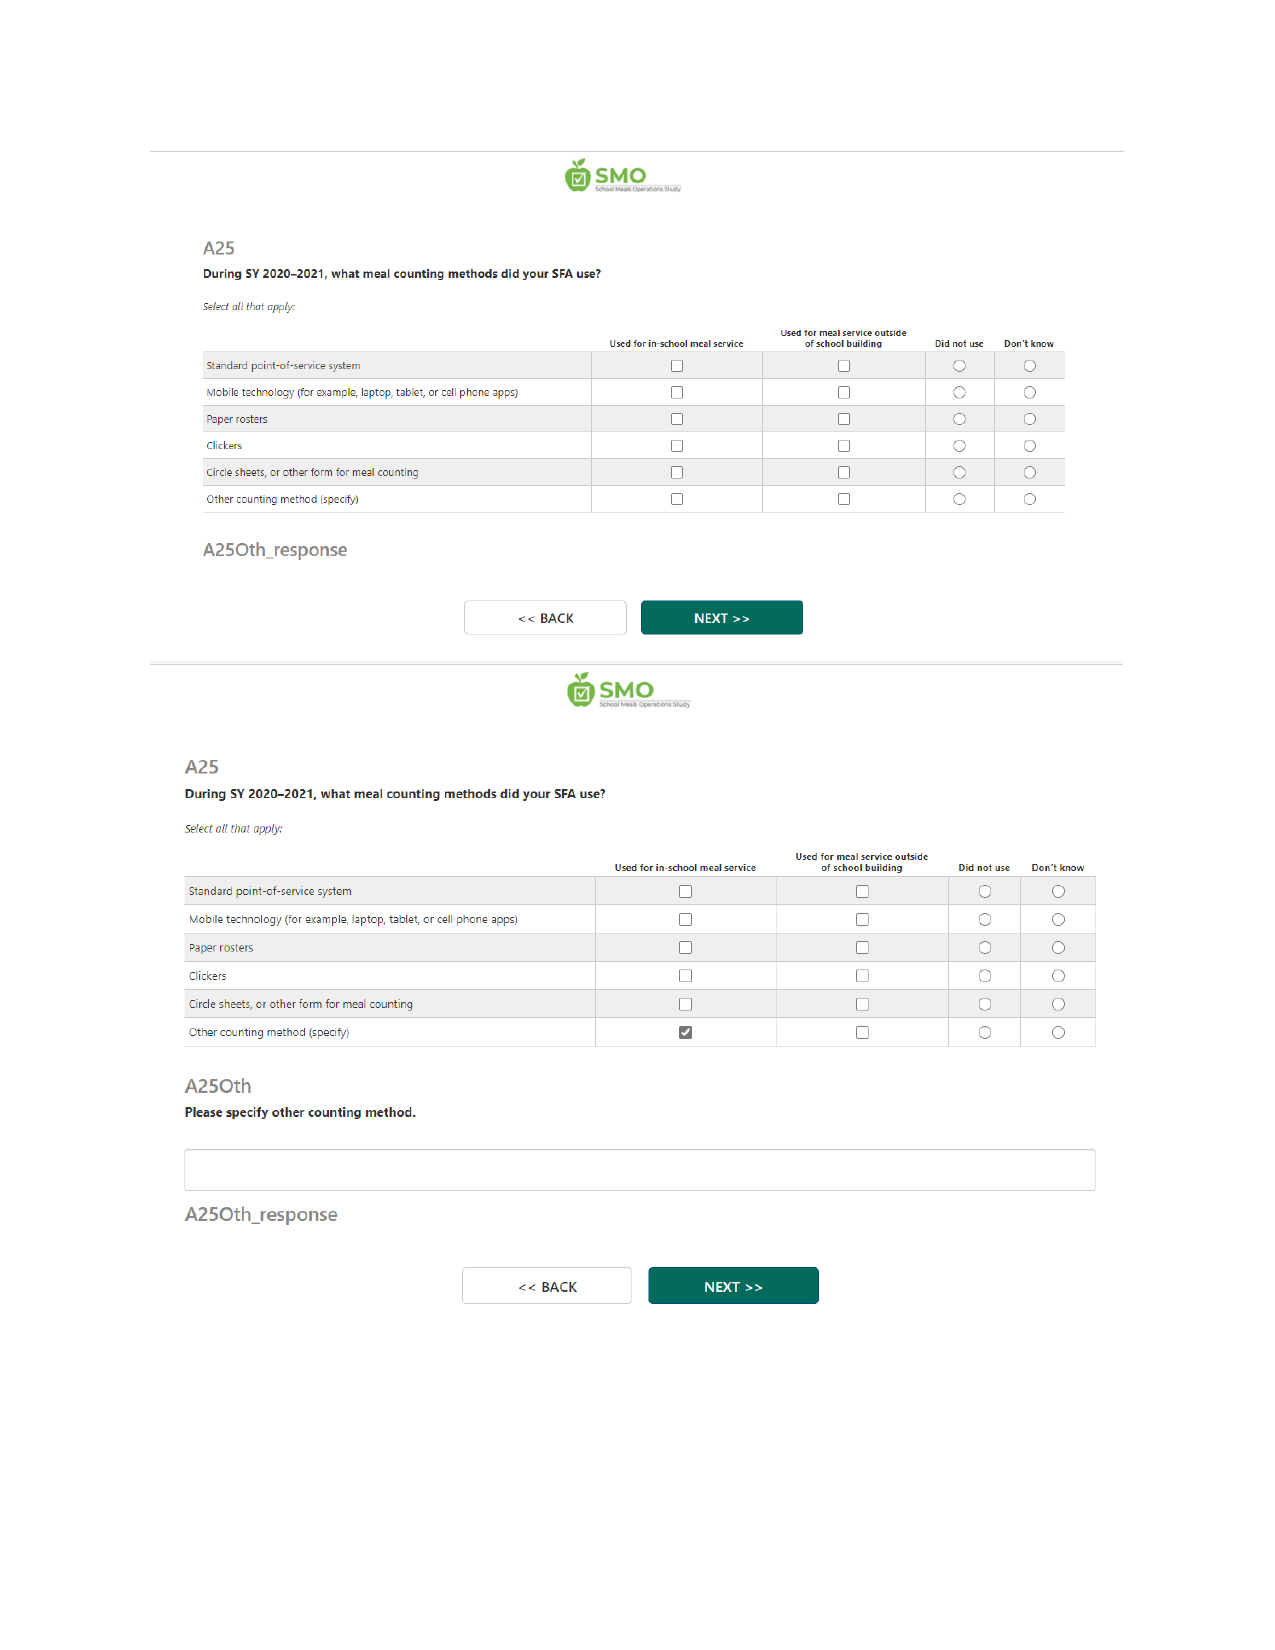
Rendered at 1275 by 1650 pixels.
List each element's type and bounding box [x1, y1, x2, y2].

picture [150, 150, 1125, 643]
picture [150, 661, 1123, 1307]
